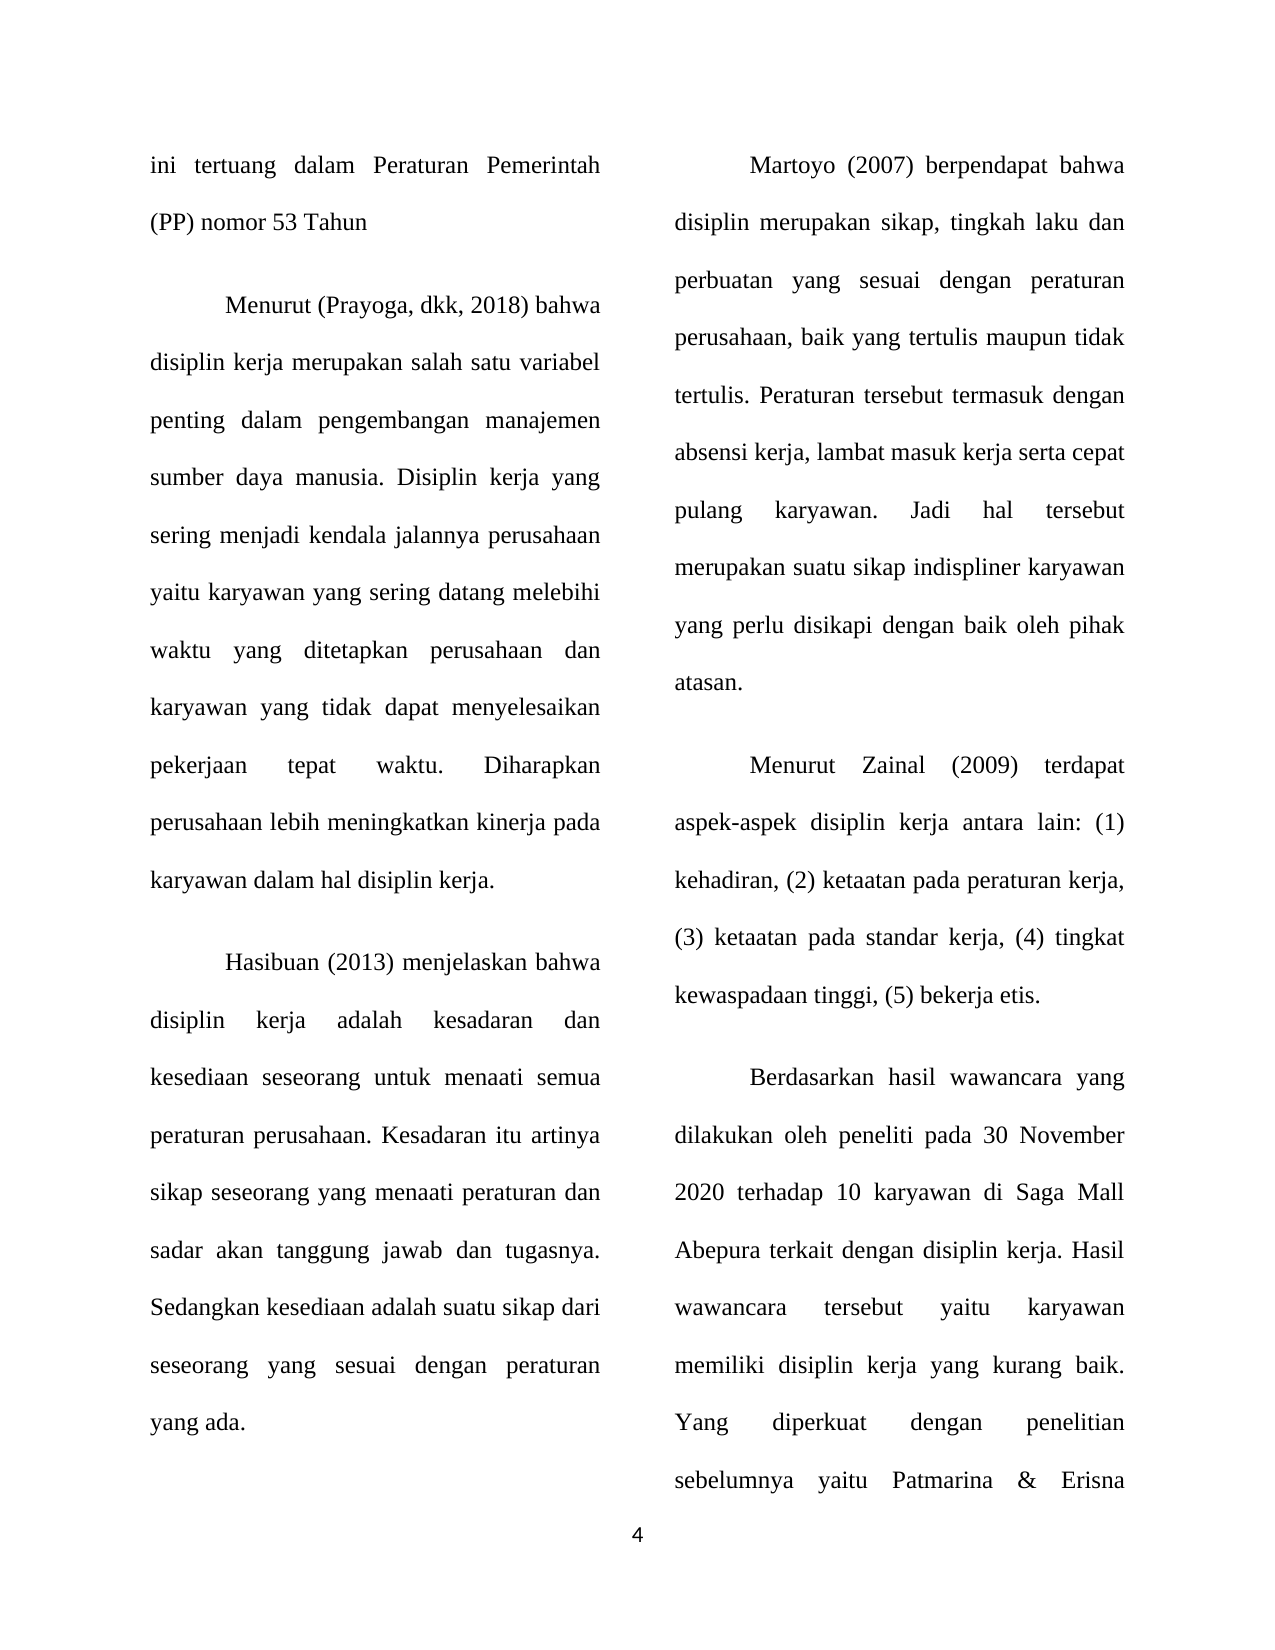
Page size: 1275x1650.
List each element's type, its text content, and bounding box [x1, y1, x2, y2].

text Menurut Zainal (2009) terdapat aspek-aspek disiplin kerja antara lain: (1) kehadiran, (2) ketaatan pada peraturan kerja, (3) ketaatan pada standar kerja, (4) tingkat kewaspadaan tinggi, (5) bekerja etis. [674, 750, 1125, 1009]
text Menurut (Prayoga, dkk, 2018) bahwa disiplin kerja merupakan salah satu variabel penting dalam pengembangan manajemen sumber daya manusia. Disiplin kerja yang sering menjadi kendala jalannya perusahaan yaitu karyawan yang sering datang melebihi waktu yang ditetapkan perusahaan dan karyawan yang tidak dapat menyelesaikan pekerjaan tepat waktu. Diharapkan perusahaan lebih meningkatkan kinerja pada karyawan dalam hal disiplin kerja. [150, 290, 601, 894]
text Hasibuan (2013) menjelaskan bahwa disiplin kerja adalah kesadaran dan kesediaan seseorang untuk menaati semua peraturan perusahaan. Kesadaran itu artinya sikap seseorang yang menaati peraturan dan sadar akan tanggung jawab dan tugasnya. Sedangkan kesediaan adalah suatu sikap dari seseorang yang sesuai dengan peraturan yang ada. [150, 947, 601, 1436]
text Martoyo (2007) berpendapat bahwa disiplin merupakan sikap, tingkah laku dan perbuatan yang sesuai dengan peraturan perusahaan, baik yang tertulis maupun tidak tertulis. Peraturan tersebut termasuk dengan absensi kerja, lambat masuk kerja serta cepat pulang karyawan. Jadi hal tersebut merupakan suatu sikap indispliner karyawan yang perlu disikapi dengan baik oleh pihak atasan. [674, 150, 1125, 696]
